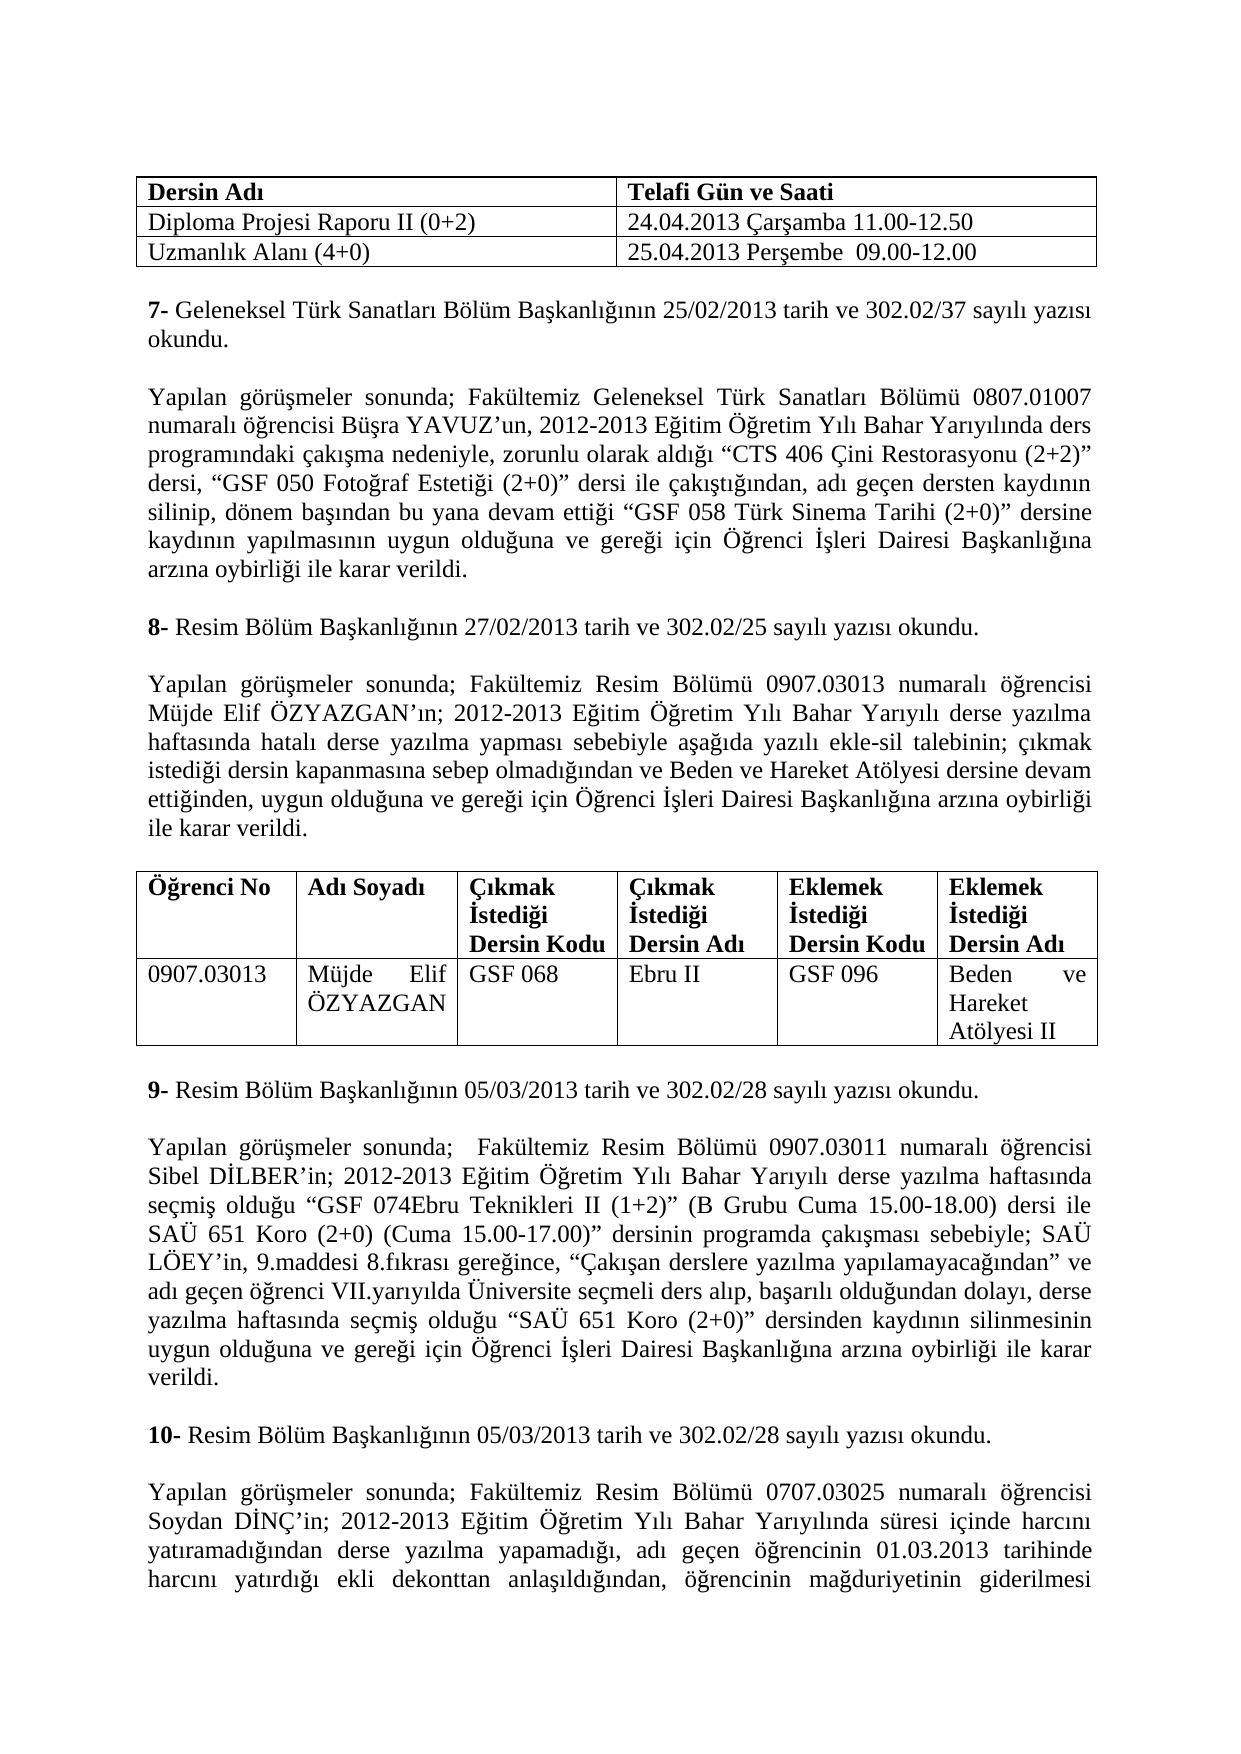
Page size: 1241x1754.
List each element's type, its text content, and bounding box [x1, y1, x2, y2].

table_header Eklemek İstediği Dersin Kodu [778, 872, 937, 958]
table_header Öğrenci No [137, 872, 296, 958]
table_cell 24.04.2013 Çarşamba 11.00-12.50 [617, 207, 1096, 236]
table_cell GSF 096 [778, 959, 937, 1045]
table_header Adı Soyadı [297, 872, 457, 958]
table_cell 25.04.2013 Perşembe 09.00-12.00 [617, 237, 1096, 266]
table_header Çıkmak İstediği Dersin Adı [618, 872, 777, 958]
text Yapılan görüşmeler sonunda; Fakültemiz Resim Bölümü 0907.03013 numaralı öğrencisi Müjde Elif ÖZYAZGAN’ın; 2012-2013 Eğitim Öğretim Yılı Bahar Yarıyılı derse yazılma haftasında hatalı derse yazılma yapması sebebiyle aşağıda yazılı ekle-sil talebinin; çıkmak istediği dersin kapanmasına sebep olmadığından ve Beden ve Hareket Atölyesi dersine devam ettiğinden, uygun olduğuna ve gereği için Öğrenci İşleri Dairesi Başkanlığına arzına oybirliği ile karar verildi. [148, 669, 1093, 842]
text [148, 1477, 1093, 1592]
table_cell GSF 068 [458, 959, 617, 1045]
table_cell Müjde Elif ÖZYAZGAN [297, 959, 457, 1045]
table_cell Beden ve Hareket Atölyesi II [938, 959, 1097, 1045]
text 8- Resim Bölüm Başkanlığının 27/02/2013 tarih ve 302.02/25 sayılı yazısı okundu. [148, 612, 1093, 641]
table_header Çıkmak İstediği Dersin Kodu [458, 872, 617, 958]
table_cell Diploma Projesi Raporu II (0+2) [137, 207, 616, 236]
text 9- Resim Bölüm Başkanlığının 05/03/2013 tarih ve 302.02/28 sayılı yazısı okundu. [148, 1075, 1093, 1104]
text 7- Geleneksel Türk Sanatları Bölüm Başkanlığının 25/02/2013 tarih ve 302.02/37 sayılı yazısı okundu. [148, 296, 1093, 353]
table_header Telafi Gün ve Saati [617, 178, 1096, 206]
table_cell 0907.03013 [137, 959, 296, 1045]
table_cell Ebru II [618, 959, 777, 1045]
table_header Eklemek İstediği Dersin Adı [938, 872, 1097, 958]
text Yapılan görüşmeler sonunda; Fakültemiz Geleneksel Türk Sanatları Bölümü 0807.01007 numaralı öğrencisi Büşra YAVUZ’un, 2012-2013 Eğitim Öğretim Yılı Bahar Yarıyılında ders programındaki çakışma nedeniyle, zorunlu olarak aldığı “CTS 406 Çini Restorasyonu (2+2)” dersi, “GSF 050 Fotoğraf Estetiği (2+0)” dersi ile çakıştığından, adı geçen dersten kaydının silinip, dönem başından bu yana devam ettiği “GSF 058 Türk Sinema Tarihi (2+0)” dersine kaydının yapılmasının uygun olduğuna ve gereği için Öğrenci İşleri Dairesi Başkanlığına arzına oybirliği ile karar verildi. [148, 382, 1093, 583]
table_cell Uzmanlık Alanı (4+0) [137, 237, 616, 266]
text Yapılan görüşmeler sonunda; Fakültemiz Resim Bölümü 0907.03011 numaralı öğrencisi Sibel DİLBER’in; 2012-2013 Eğitim Öğretim Yılı Bahar Yarıyılı derse yazılma haftasında seçmiş olduğu “GSF 074Ebru Teknikleri II (1+2)” (B Grubu Cuma 15.00-18.00) dersi ile SAÜ 651 Koro (2+0) (Cuma 15.00-17.00)” dersinin programda çakışması sebebiyle; SAÜ LÖEY’in, 9.maddesi 8.fıkrası gereğince, “Çakışan derslere yazılma yapılamayacağından” ve adı geçen öğrenci VII.yarıyılda Üniversite seçmeli ders alıp, başarılı olduğundan dolayı, derse yazılma haftasında seçmiş olduğu “SAÜ 651 Koro (2+0)” dersinden kaydının silinmesinin uygun olduğuna ve gereği için Öğrenci İşleri Dairesi Başkanlığına arzına oybirliği ile karar verildi. [148, 1132, 1093, 1391]
table_header Dersin Adı [137, 178, 616, 206]
text 10- Resim Bölüm Başkanlığının 05/03/2013 tarih ve 302.02/28 sayılı yazısı okundu. [148, 1420, 1093, 1449]
